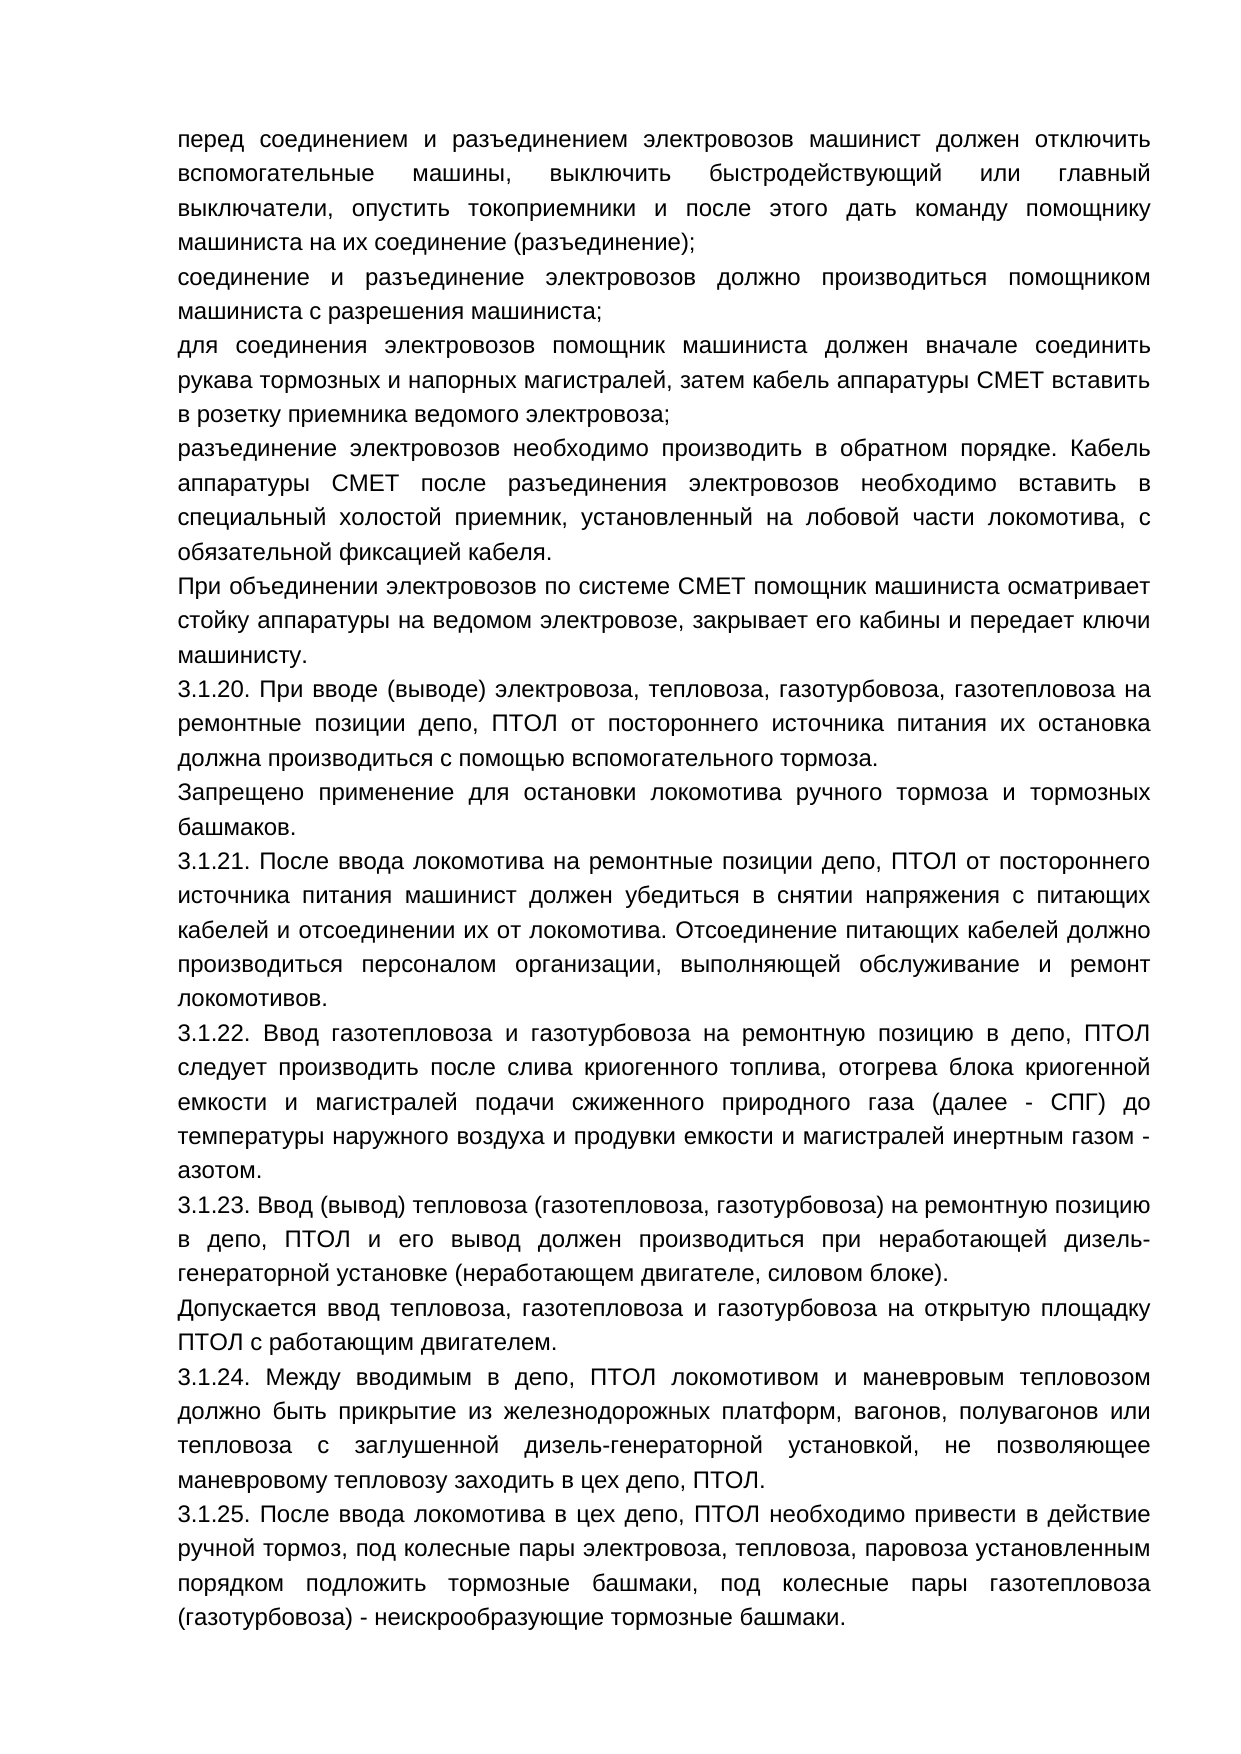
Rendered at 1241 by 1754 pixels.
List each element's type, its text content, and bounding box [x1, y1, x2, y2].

text 3.1.20. При вводе (выводе) электровоза, тепловоза, газотурбовоза, газотепловоза на ремонтные позиции депо, ПТОЛ от постороннего источника питания их остановка должна производиться с помощью вспомогательного тормоза. [177, 668, 1152, 771]
text 3.1.21. После ввода локомотива на ремонтные позиции депо, ПТОЛ от постороннего источника питания машинист должен убедиться в снятии напряжения с питающих кабелей и отсоединении их от локомотива. Отсоединение питающих кабелей должно производиться персоналом организации, выполняющей обслуживание и ремонт локомотивов. [177, 840, 1152, 1012]
text 3.1.23. Ввод (вывод) тепловоза (газотепловоза, газотурбовоза) на ремонтную позицию в депо, ПТОЛ и его вывод должен производиться при неработающей дизель-генераторной установке (неработающем двигателе, силовом блоке). [177, 1184, 1152, 1287]
text 3.1.25. После ввода локомотива в цех депо, ПТОЛ необходимо привести в действие ручной тормоз, под колесные пары электровоза, тепловоза, паровоза установленным порядком подложить тормозные башмаки, под колесные пары газотепловоза (газотурбовоза) - неискрообразующие тормозные башмаки. [177, 1493, 1152, 1631]
text Запрещено применение для остановки локомотива ручного тормоза и тормозных башмаков. [177, 771, 1152, 840]
text 3.1.22. Ввод газотепловоза и газотурбовоза на ремонтную позицию в депо, ПТОЛ следует производить после слива криогенного топлива, отогрева блока криогенной емкости и магистралей подачи сжиженного природного газа (далее - СПГ) до температуры наружного воздуха и продувки емкости и магистралей инертным газом - азотом. [177, 1012, 1152, 1184]
text для соединения электровозов помощник машиниста должен вначале соединить рукава тормозных и напорных магистралей, затем кабель аппаратуры СМЕТ вставить в розетку приемника ведомого электровоза; [177, 324, 1152, 427]
text При объединении электровозов по системе СМЕТ помощник машиниста осматривает стойку аппаратуры на ведомом электровозе, закрывает его кабины и передает ключи машинисту. [177, 565, 1152, 668]
text 3.1.24. Между вводимым в депо, ПТОЛ локомотивом и маневровым тепловозом должно быть прикрытие из железнодорожных платформ, вагонов, полувагонов или тепловоза с заглушенной дизель-генераторной установкой, не позволяющее маневровому тепловозу заходить в цех депо, ПТОЛ. [177, 1356, 1152, 1493]
text соединение и разъединение электровозов должно производиться помощником машиниста с разрешения машиниста; [177, 256, 1152, 324]
text разъединение электровозов необходимо производить в обратном порядке. Кабель аппаратуры СМЕТ после разъединения электровозов необходимо вставить в специальный холостой приемник, установленный на лобовой части локомотива, с обязательной фиксацией кабеля. [177, 427, 1152, 565]
text Допускается ввод тепловоза, газотепловоза и газотурбовоза на открытую площадку ПТОЛ с работающим двигателем. [177, 1287, 1152, 1356]
text перед соединением и разъединением электровозов машинист должен отключить вспомогательные машины, выключить быстродействующий или главный выключатели, опустить токоприемники и после этого дать команду помощнику машиниста на их соединение (разъединение); [177, 118, 1152, 256]
